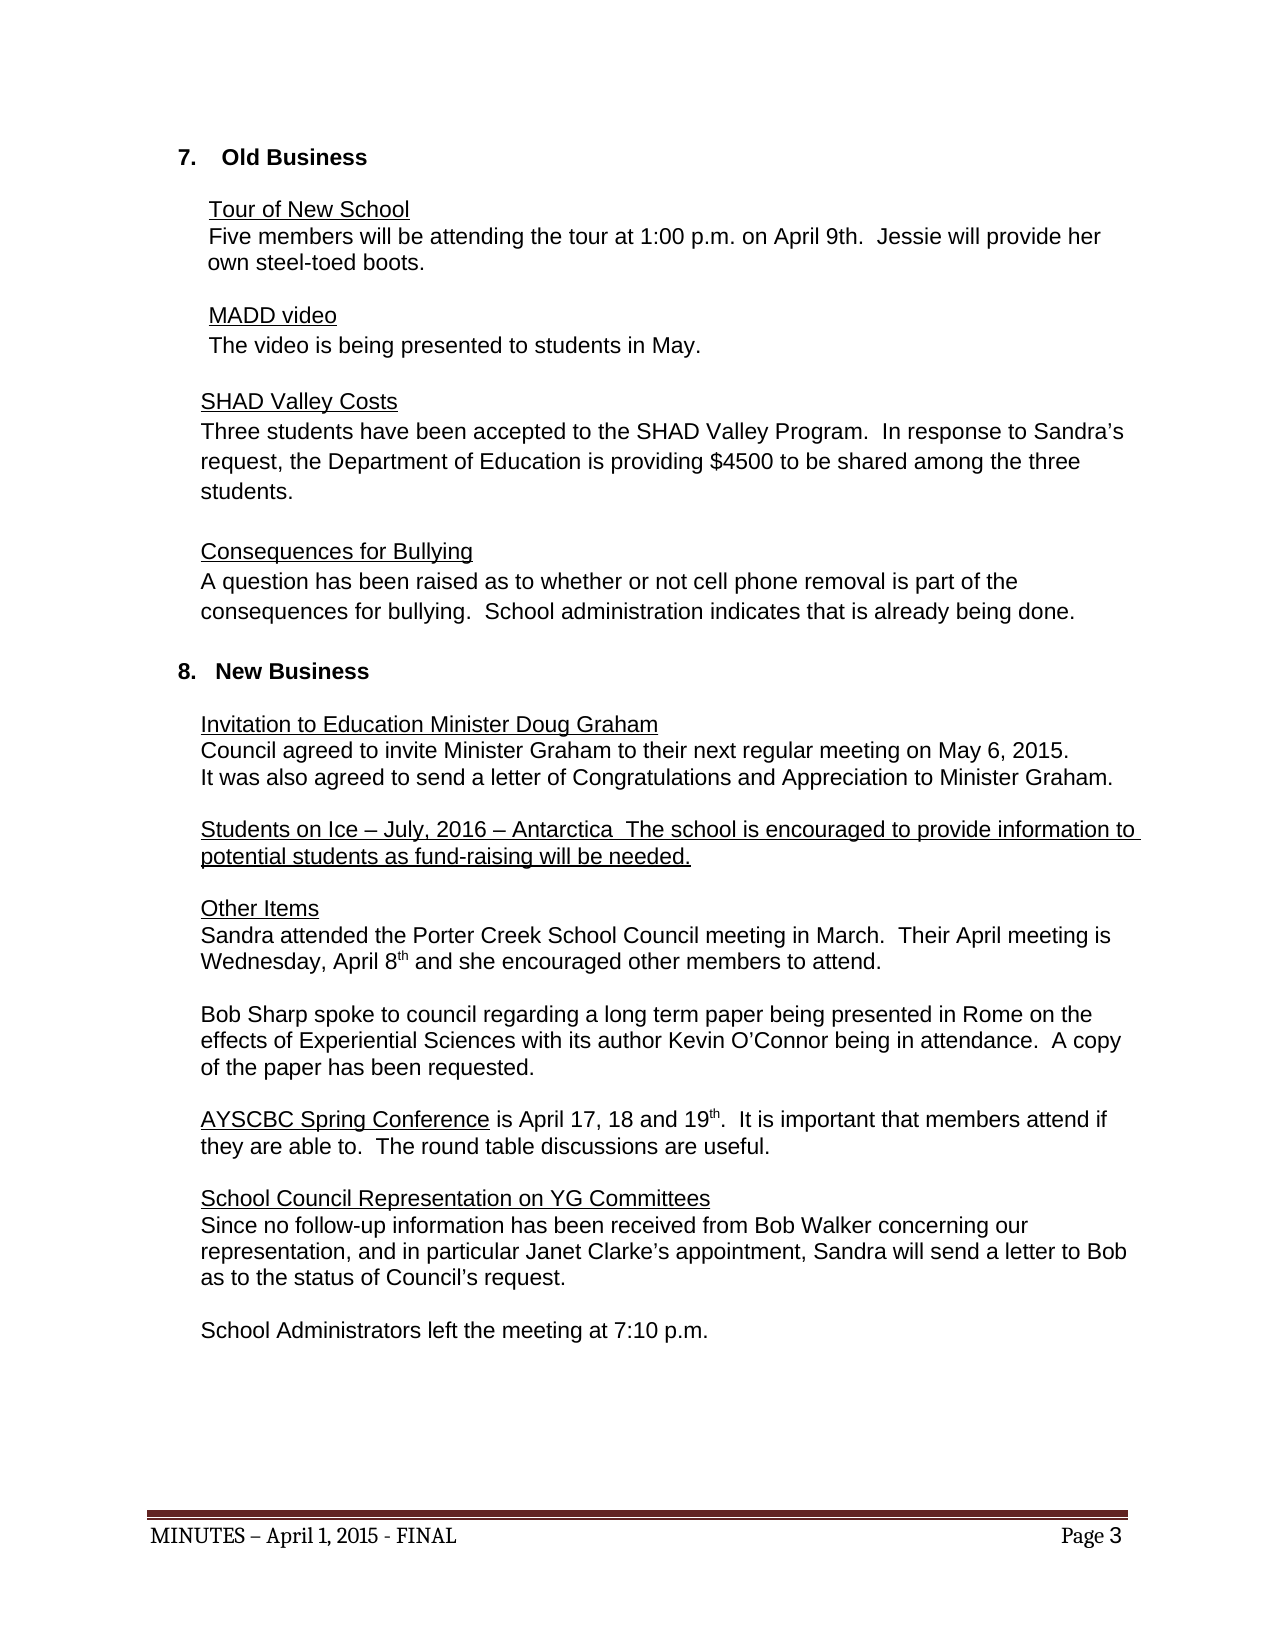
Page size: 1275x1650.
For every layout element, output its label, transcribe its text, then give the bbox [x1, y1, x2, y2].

list SHAD Valley Costs [200, 388, 1144, 414]
list Consequences for Bullying [200, 538, 1144, 564]
subtitle Since no follow-up information has been received from Bob Walker concerning our representation, and in particular Janet Clarke’s appointment, Sandra will send a letter to Bob as to the status of Council’s request. [200, 1212, 1144, 1291]
subtitle It was also agreed to send a letter of Congratulations and Appreciation to Minister Graham. [200, 764, 1144, 790]
subtitle Sandra attended the Porter Creek School Council meeting in March. Their April meeting is Wednesday, April 8th and she encouraged other members to attend. [200, 922, 1144, 974]
subtitle Five members will be attending the tour at 1:00 p.m. on April 9th. Jessie will provide her own steel-toed boots. [207, 223, 1144, 276]
list Three students have been accepted to the SHAD Valley Program. In response to Sandra’s request, the Department of Education is providing $4500 to be shared among the three students. [200, 418, 1144, 504]
text MADD video [208, 302, 1144, 328]
subtitle Old Business [178, 144, 1144, 170]
list A question has been raised as to whether or not cell phone removal is part of the consequences for bullying. School administration indicates that is already being done. [200, 568, 1144, 624]
subtitle AYSCBC Spring Conference is April 17, 18 and 19th. It is important that members attend if they are able to. The round table discussions are useful. [200, 1106, 1144, 1159]
subtitle School Administrators left the meeting at 7:10 p.m. [200, 1317, 1144, 1343]
subtitle Students on Ice – July, 2016 – Antarctica The school is encouraged to provide information to potential students as fund-raising will be needed. [200, 816, 1144, 869]
subtitle Tour of New School [148, 196, 1144, 223]
subtitle Invitation to Education Minister Doug Graham [200, 711, 1144, 737]
text The video is being presented to students in May. [208, 332, 1144, 358]
subtitle School Council Representation on YG Committees [200, 1185, 1144, 1212]
subtitle Other Items [200, 895, 1144, 922]
subtitle Bob Sharp spoke to council regarding a long term paper being presented in Rome on the effects of Experiential Sciences with its author Kevin O’Connor being in attendance. A copy of the paper has been requested. [200, 1001, 1144, 1080]
subtitle Council agreed to invite Minister Graham to their next regular meeting on May 6, 2015. [200, 737, 1144, 764]
subtitle New Business [178, 658, 1144, 684]
